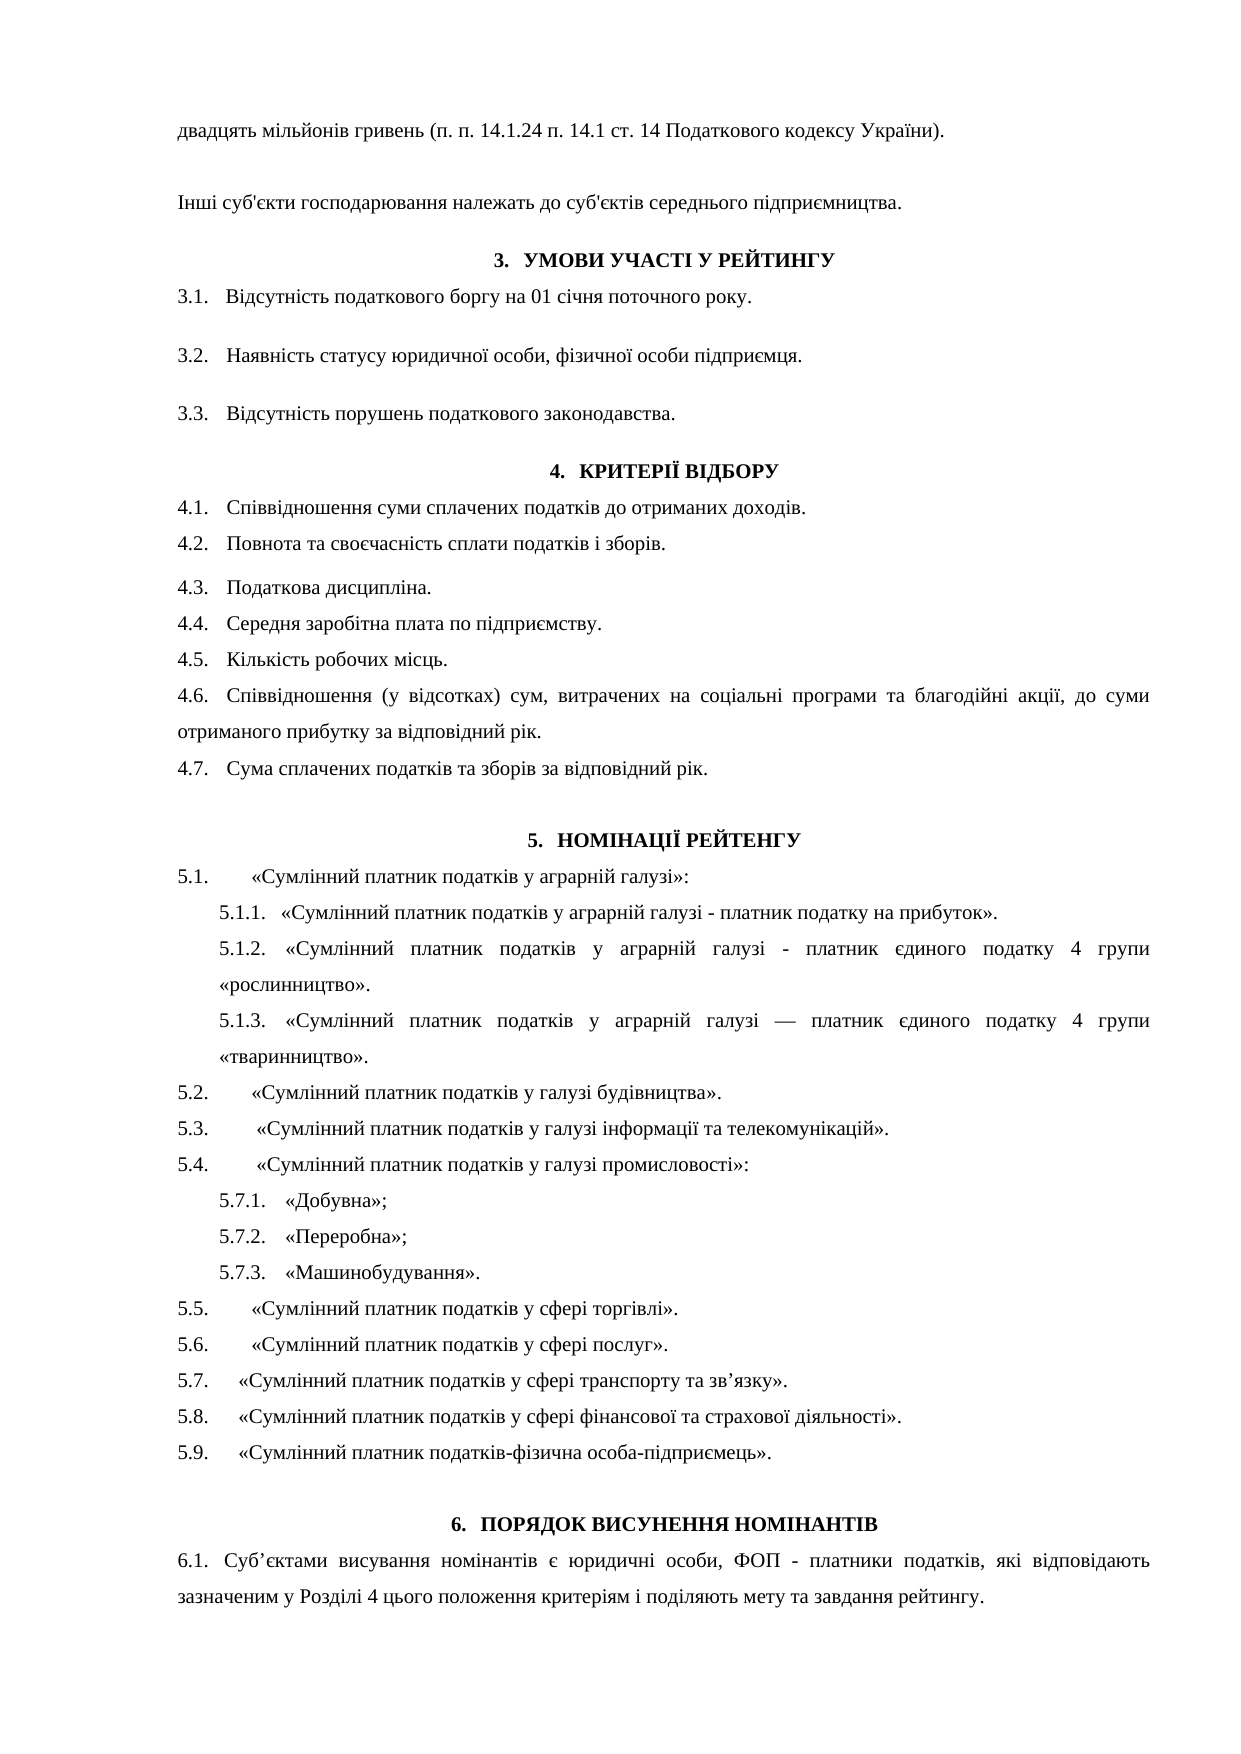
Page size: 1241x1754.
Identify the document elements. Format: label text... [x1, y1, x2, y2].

list Співвідношення суми сплачених податків до отриманих доходів. [177, 495, 1152, 519]
list Середня заробітна плата по підприємству. [177, 611, 1152, 635]
text 5.9. «Сумлінний платник податків-фізична особа-підприємець». [177, 1440, 1152, 1464]
list Співвідношення (у відсотках) сум, витрачених на соціальні програми та благодійні акції, до суми отриманого прибутку за відповідний рік. [177, 683, 1152, 743]
list Податкова дисципліна. [177, 575, 1152, 599]
list «Добувна»; [219, 1188, 1152, 1212]
list «Сумлінний платник податків у сфері фінансової та страхової діяльності». [177, 1404, 1152, 1428]
list «Переробна»; [219, 1224, 1152, 1248]
text ПОРЯДОК ВИСУНЕННЯ НОМІНАНТІВ [177, 1512, 1152, 1536]
list Наявність статусу юридичної особи, фізичної особи підприємця. [177, 343, 1152, 367]
list Сума сплачених податків та зборів за відповідний рік. [177, 756, 1152, 779]
list Повнота та своєчасність сплати податків і зборів. [177, 531, 1152, 555]
list Відсутність порушень податкового законодавства. [177, 401, 1152, 425]
list «Сумлінний платник податків у аграрній галузі - платник єдиного податку 4 групи «рослинництво». [219, 936, 1152, 996]
list «Сумлінний платник податків у галузі інформації та телекомунікацій». [177, 1116, 1152, 1140]
text УМОВИ УЧАСТІ У РЕЙТИНГУ [177, 248, 1152, 272]
list «Сумлінний платник податків у галузі будівництва». [177, 1080, 1152, 1104]
list «Сумлінний платник податків у аграрній галузі - платник податку на прибуток». [177, 900, 1152, 924]
list «Сумлінний платник податків у аграрній галузі»: [177, 864, 1152, 888]
list «Сумлінний платник податків у сфері послуг». [177, 1332, 1152, 1356]
list «Сумлінний платник податків у сфері транспорту та зв’язку». [177, 1368, 1152, 1392]
list «Сумлінний платник податків у сфері торгівлі». [177, 1296, 1152, 1320]
list «Машинобудування». [219, 1260, 1152, 1284]
list Кількість робочих місць. [177, 647, 1152, 671]
list Відсутність податкового боргу на 01 січня поточного року. [177, 284, 1152, 308]
text НОМІНАЦІЇ РЕЙТЕНГУ [177, 828, 1152, 852]
list Суб’єктами висування номінантів є юридичні особи, ФОП - платники податків, які відповідають зазначеним у Розділі 4 цього положення критеріям і поділяють мету та завдання рейтингу. [177, 1548, 1152, 1608]
text Інші суб'єкти господарювання належать до суб'єктів середнього підприємництва. [177, 190, 1152, 214]
list «Сумлінний платник податків у аграрній галузі — платник єдиного податку 4 групи «тваринництво». [219, 1008, 1152, 1068]
list «Сумлінний платник податків у галузі промисловості»: [177, 1152, 1152, 1176]
text КРИТЕРІЇ ВІДБОРУ [177, 459, 1152, 483]
